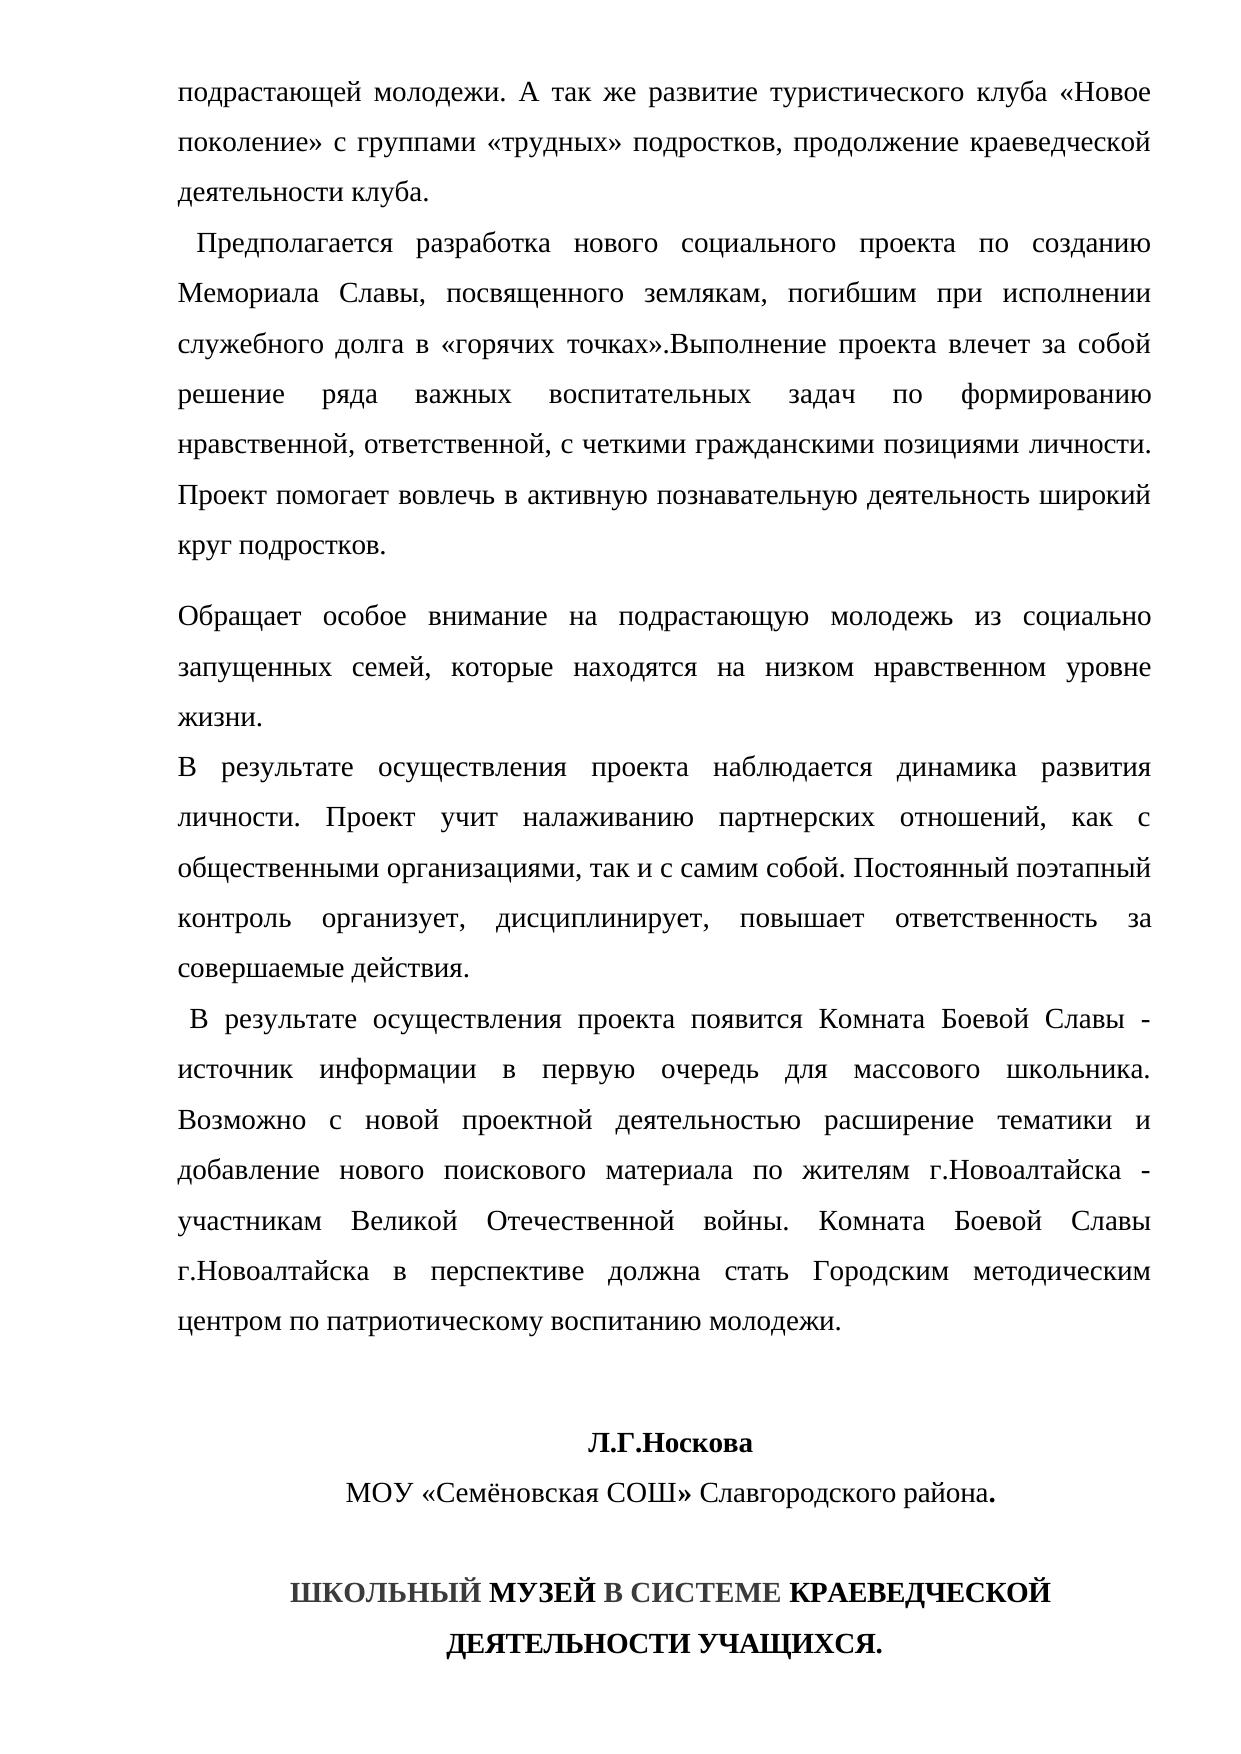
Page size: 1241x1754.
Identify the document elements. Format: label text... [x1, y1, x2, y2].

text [178, 74, 1152, 208]
text В результате осуществления проекта появится Комната Боевой Славы - источник информации в первую очередь для массового школьника. Возможно с новой проектной деятельностью расширение тематики и добавление нового поискового материала по жителям г.Новоалтайска - участникам Великой Отечественной войны. Комната Боевой Славы г.Новоалтайска в перспективе должна стать Городским методическим центром по патриотическому воспитанию молодежи. [177, 1001, 1152, 1337]
text ШКОЛЬНЫЙ МУЗЕЙ В СИСТЕМЕ КРАЕВЕДЧЕСКОЙ ДЕЯТЕЛЬНОСТИ УЧАЩИХСЯ. [177, 1576, 1152, 1659]
text Обращает особое внимание на подрастающую молодежь из социально запущенных семей, которые находятся на низком нравственном уровне жизни. [178, 598, 1152, 732]
text Л.Г.Носкова [177, 1425, 1152, 1458]
text Предполагается разработка нового социального проекта по созданию Мемориала Славы, посвященного землякам, погибшим при исполнении служебного долга в «горячих точках».Выполнение проекта влечет за собой решение ряда важных воспитательных задач по формированию нравственной, ответственной, с четкими гражданскими позициями личности. Проект помогает вовлечь в активную познавательную деятельность широкий круг подростков. [177, 225, 1152, 561]
text В результате осуществления проекта наблюдается динамика развития личности. Проект учит налаживанию партнерских отношений, как с общественными организациями, так и с самим собой. Постоянный поэтапный контроль организует, дисциплинирует, повышает ответственность за совершаемые действия. [177, 749, 1152, 984]
text МОУ «Семёновская СОШ» Славгородского района. [177, 1475, 1152, 1508]
